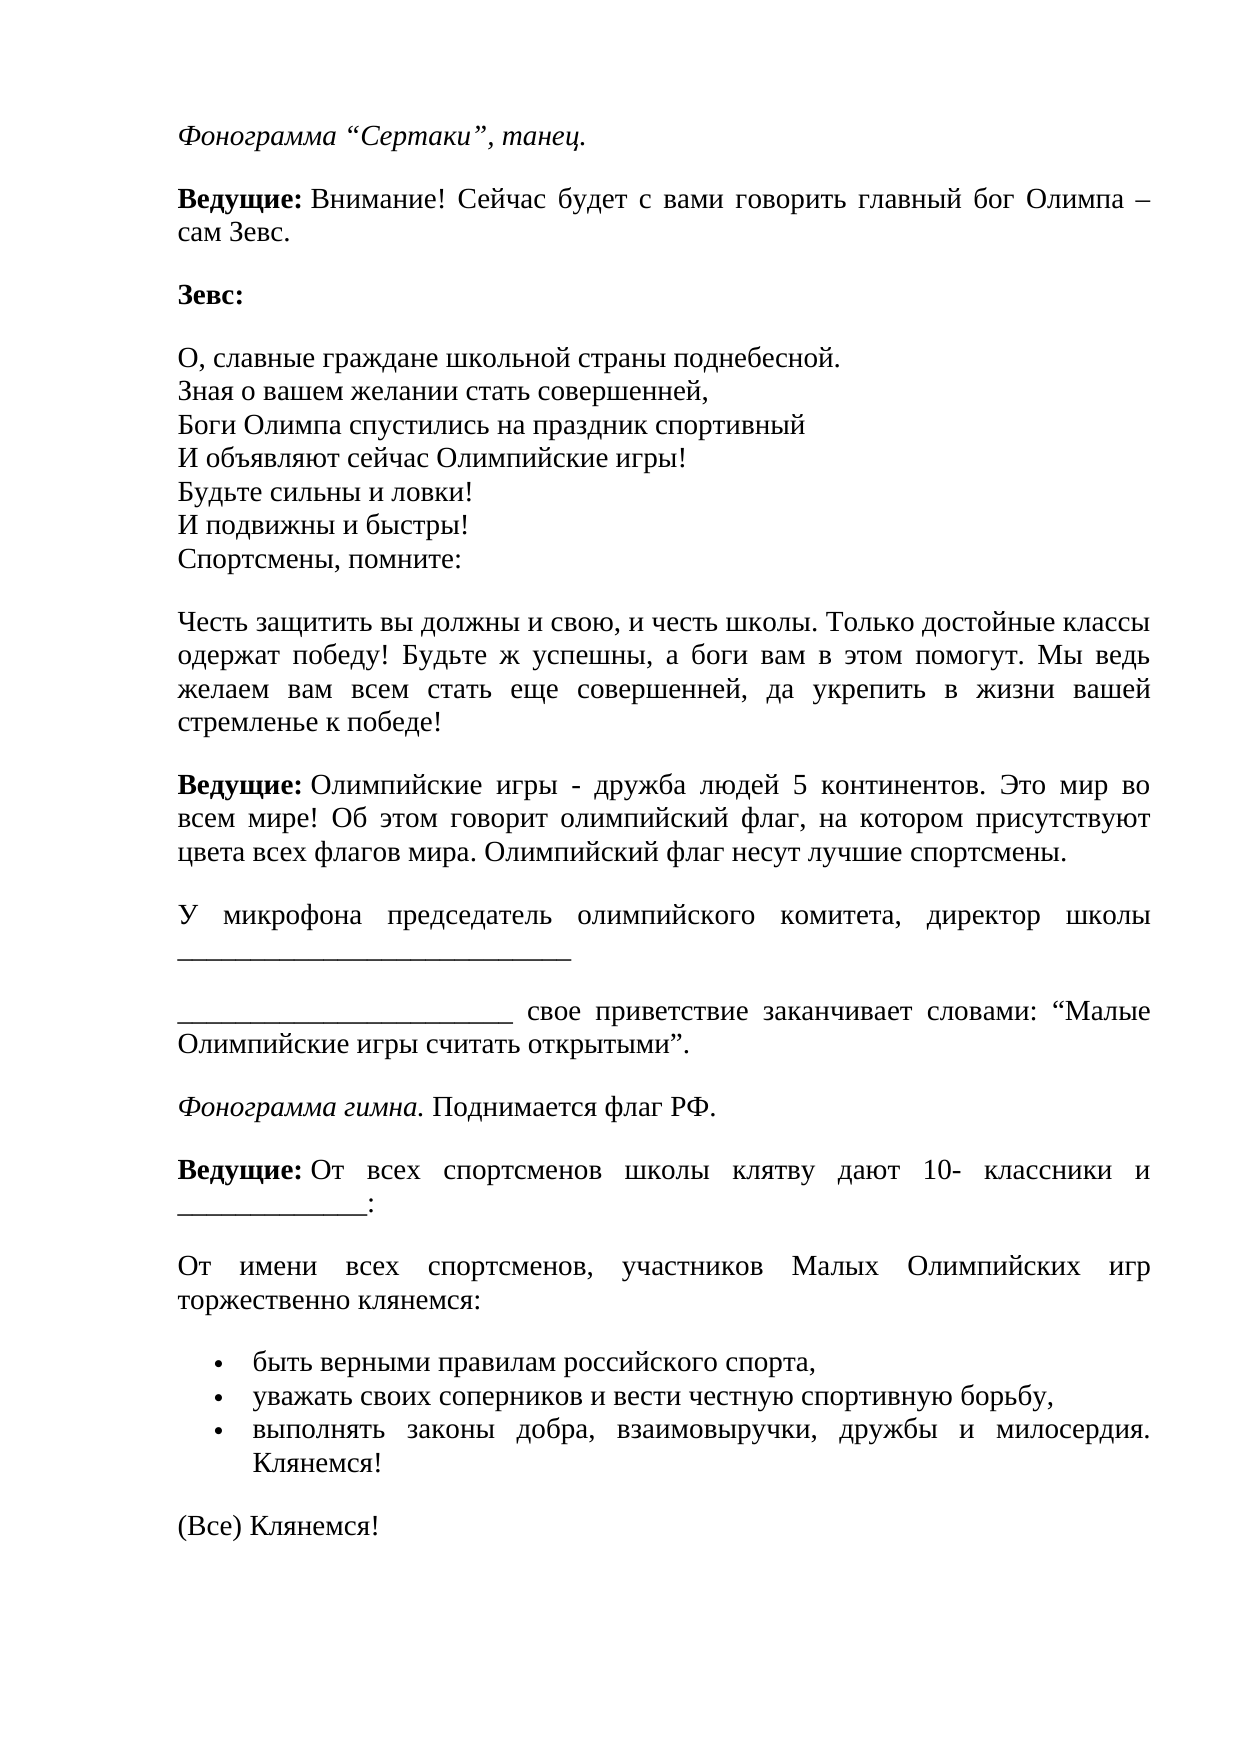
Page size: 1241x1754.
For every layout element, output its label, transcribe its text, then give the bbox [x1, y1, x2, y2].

text Ведущие: От всех спортсменов школы клятву дают 10- классники и _____________: [177, 1152, 1152, 1219]
list быть верными правилам российского спорта, [215, 1344, 1152, 1378]
text О, славные граждане школьной страны поднебесной. Зная о вашем желании стать совершенней, Боги Олимпа спустились на праздник спортивный И объявляют сейчас Олимпийские игры! Будьте сильны и ловки! И подвижны и быстры! Спортсмены, помните: [177, 340, 1152, 574]
text От имени всех спортсменов, участников Малых Олимпийских игр торжественно клянемся: [177, 1248, 1152, 1315]
list уважать своих соперников и вести честную спортивную борьбу, [215, 1378, 1152, 1412]
text Фонограмма гимна. Поднимается флаг РФ. [177, 1089, 1152, 1123]
text У микрофона председатель олимпийского комитета, директор школы ___________________________ [177, 897, 1152, 964]
text Зевс: [177, 277, 1152, 311]
text Честь защитить вы должны и свою, и честь школы. Только достойные классы одержат победу! Будьте ж успешны, а боги вам в этом помогут. Мы ведь желаем вам всем стать еще совершенней, да укрепить в жизни вашей стремленье к победе! [177, 604, 1152, 738]
text (Все) Клянемся! [177, 1508, 1152, 1541]
text Ведущие: Олимпийские игры - дружба людей 5 континентов. Это мир во всем мире! Об этом говорит олимпийский флаг, на котором присутствуют цвета всех флагов мира. Олимпийский флаг несут лучшие спортсмены. [177, 767, 1152, 868]
text _______________________ свое приветствие заканчивает словами: “Малые Олимпийские игры считать открытыми”. [177, 993, 1152, 1060]
list выполнять законы добра, взаимовыручки, дружбы и милосердия. Клянемся! [215, 1412, 1152, 1479]
text Ведущие: Внимание! Сейчас будет с вами говорить главный бог Олимпа – сам Зевс. [177, 181, 1152, 248]
text Фонограмма “Сертаки”, танец. [177, 118, 1152, 152]
